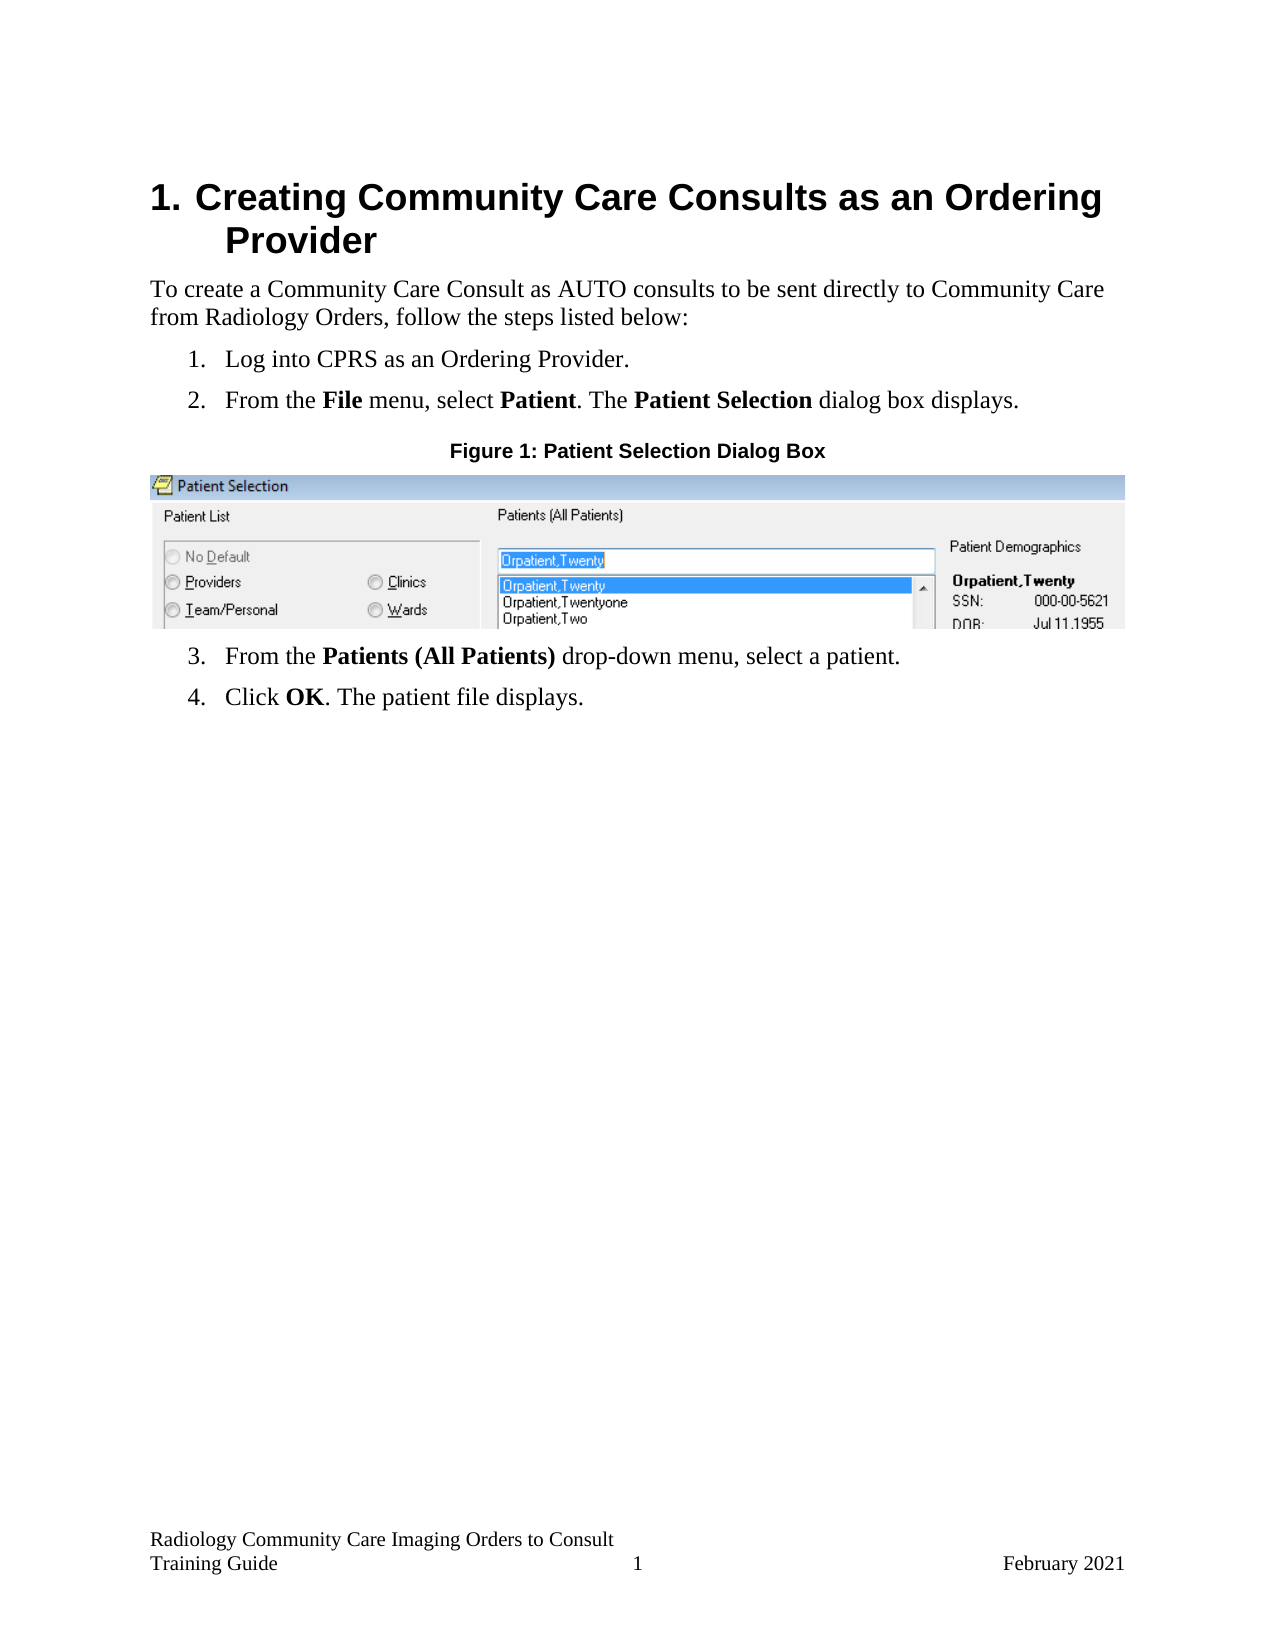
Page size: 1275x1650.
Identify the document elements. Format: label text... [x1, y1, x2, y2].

text To create a Community Care Consult as AUTO consults to be sent directly to Community Care from Radiology Orders, follow the steps listed below: [150, 274, 1125, 331]
text Figure 1: Patient Selection Dialog Box [150, 439, 1125, 463]
text Log into CPRS as an Ordering Provider. [187, 344, 1125, 372]
text Click OK. The patient file displays. [187, 682, 1125, 711]
text From the File menu, select Patient. The Patient Selection dialog box displays. [187, 385, 1125, 414]
text From the Patients (All Patients) drop-down menu, select a patient. [187, 641, 1125, 670]
picture [150, 475, 1125, 629]
subtitle Creating Community Care Consults as an Ordering Provider [150, 175, 1125, 261]
